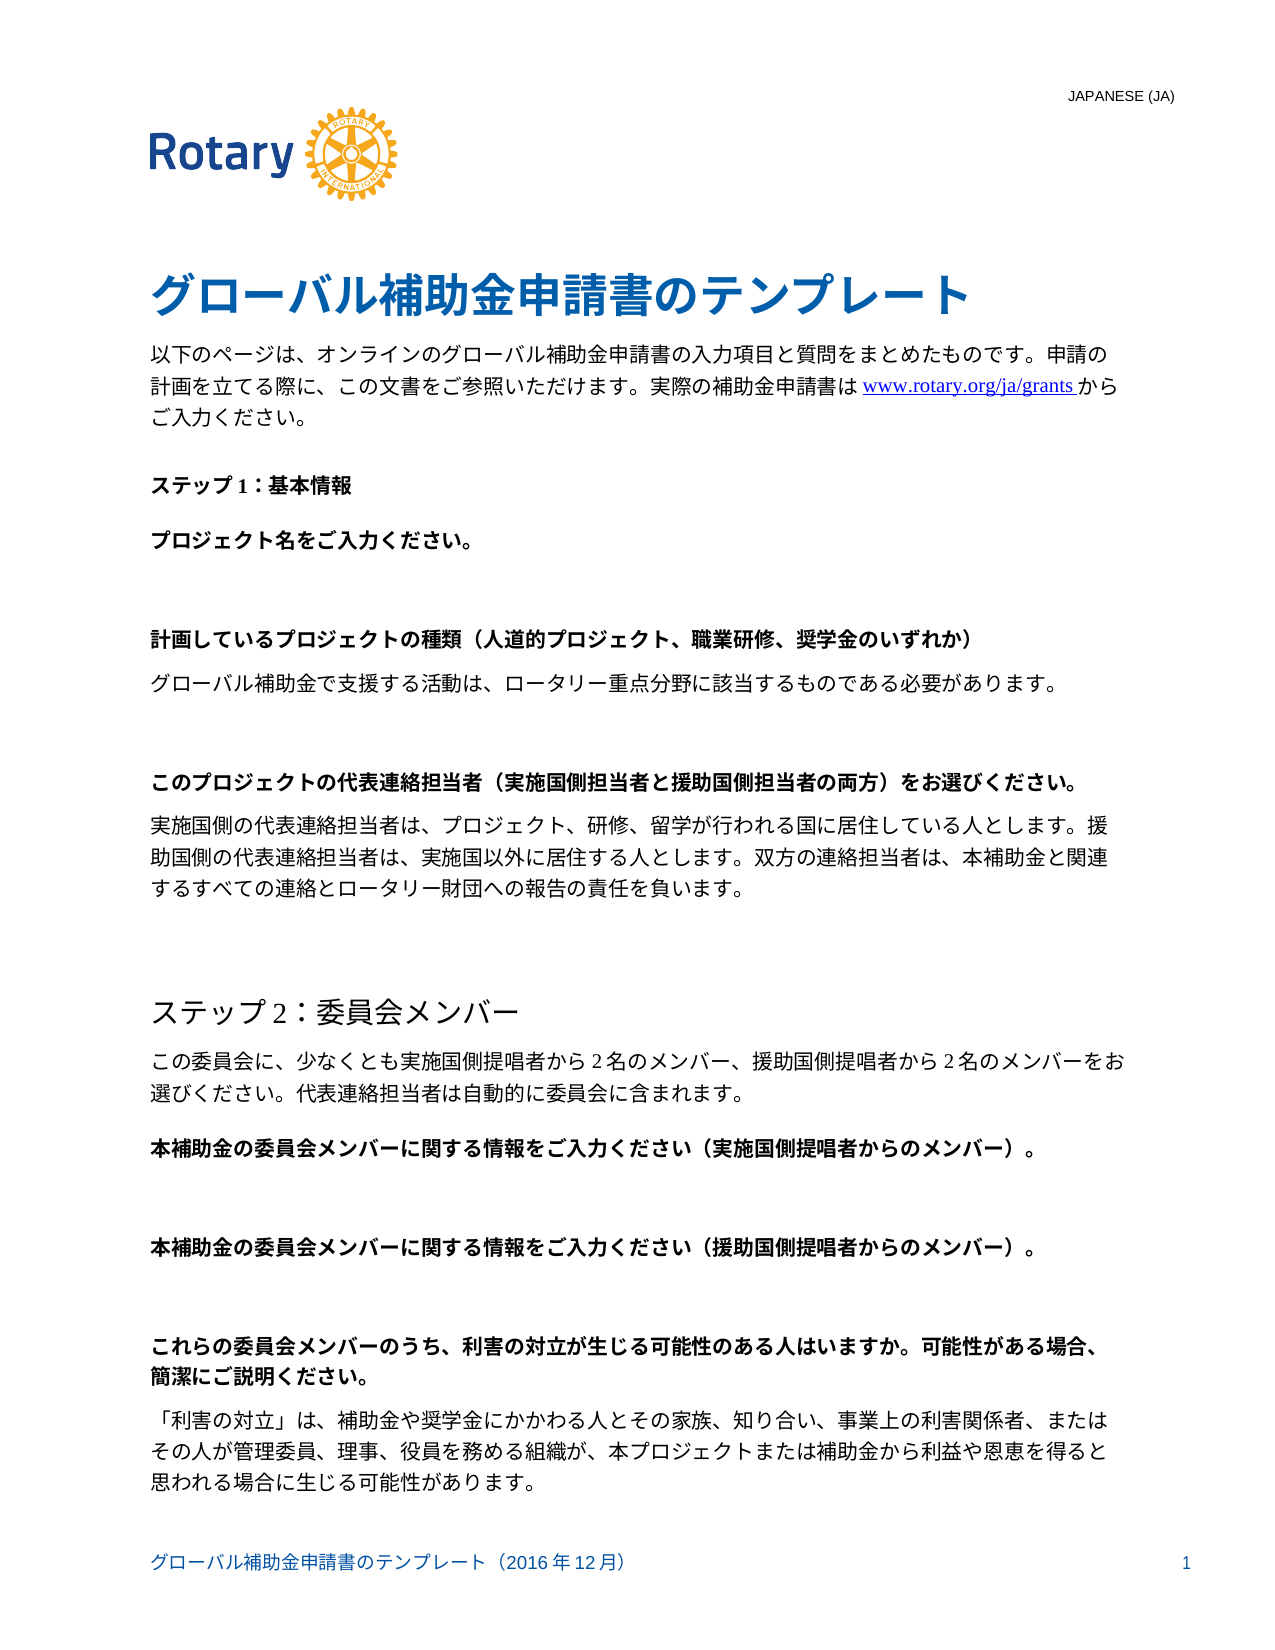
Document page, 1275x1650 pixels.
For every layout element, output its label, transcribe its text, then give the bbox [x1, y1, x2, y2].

subtitle これらの委員会メンバーのうち、利害の対立が生じる可能性のある人はいますか。可能性がある場合、簡潔にご説明ください。 [379, 1330, 1125, 1390]
subtitle ステップ1：基本情報 [150, 469, 1125, 499]
subtitle プロジェクト名をご入力ください。 [150, 524, 1125, 554]
picture [150, 107, 398, 201]
subtitle グローバル補助金申請書のテンプレート [150, 259, 1125, 325]
text グローバル補助金で支援する活動は、ロータリー重点分野に該当するものである必要があります。 [150, 666, 1125, 697]
text 「利害の対立」は、補助金や奨学金にかかわる人とその家族、知り合い、事業上の利害関係者、またはその人が管理委員、理事、役員を務める組織が、本プロジェクトまたは補助金から利益や恩恵を得ると思われる場合に生じる可能性があります。 [150, 1403, 1125, 1497]
subtitle ステップ2：委員会メンバー [150, 990, 1125, 1032]
subtitle このプロジェクトの代表連絡担当者（実施国側担当者と援助国側担当者の両方）をお選びください。 [150, 766, 1125, 796]
text この委員会に、少なくとも実施国側提唱者から2名のメンバー、援助国側提唱者から2名のメンバーをお選びください。代表連絡担当者は自動的に委員会に含まれます。 [150, 1044, 1125, 1107]
subtitle 本補助金の委員会メンバーに関する情報をご入力ください（実施国側提唱者からのメンバー）。 [150, 1132, 1125, 1162]
text 以下のページは、オンラインのグローバル補助金申請書の入力項目と質問をまとめたものです。申請の計画を立てる際に、この文書をご参照いただけます。実際の補助金申請書はwww.rotary.org/ja/grantsからご入力ください。 [150, 338, 1125, 431]
subtitle 計画しているプロジェクトの種類（人道的プロジェクト、職業研修、奨学金のいずれか） [150, 623, 1125, 653]
subtitle 本補助金の委員会メンバーに関する情報をご入力ください（援助国側提唱者からのメンバー）。 [150, 1231, 1125, 1261]
text 実施国側の代表連絡担当者は、プロジェクト、研修、留学が行われる国に居住している人とします。援助国側の代表連絡担当者は、実施国以外に居住する人とします。双方の連絡担当者は、本補助金と関連するすべての連絡とロータリー財団への報告の責任を負います。 [150, 808, 1125, 902]
